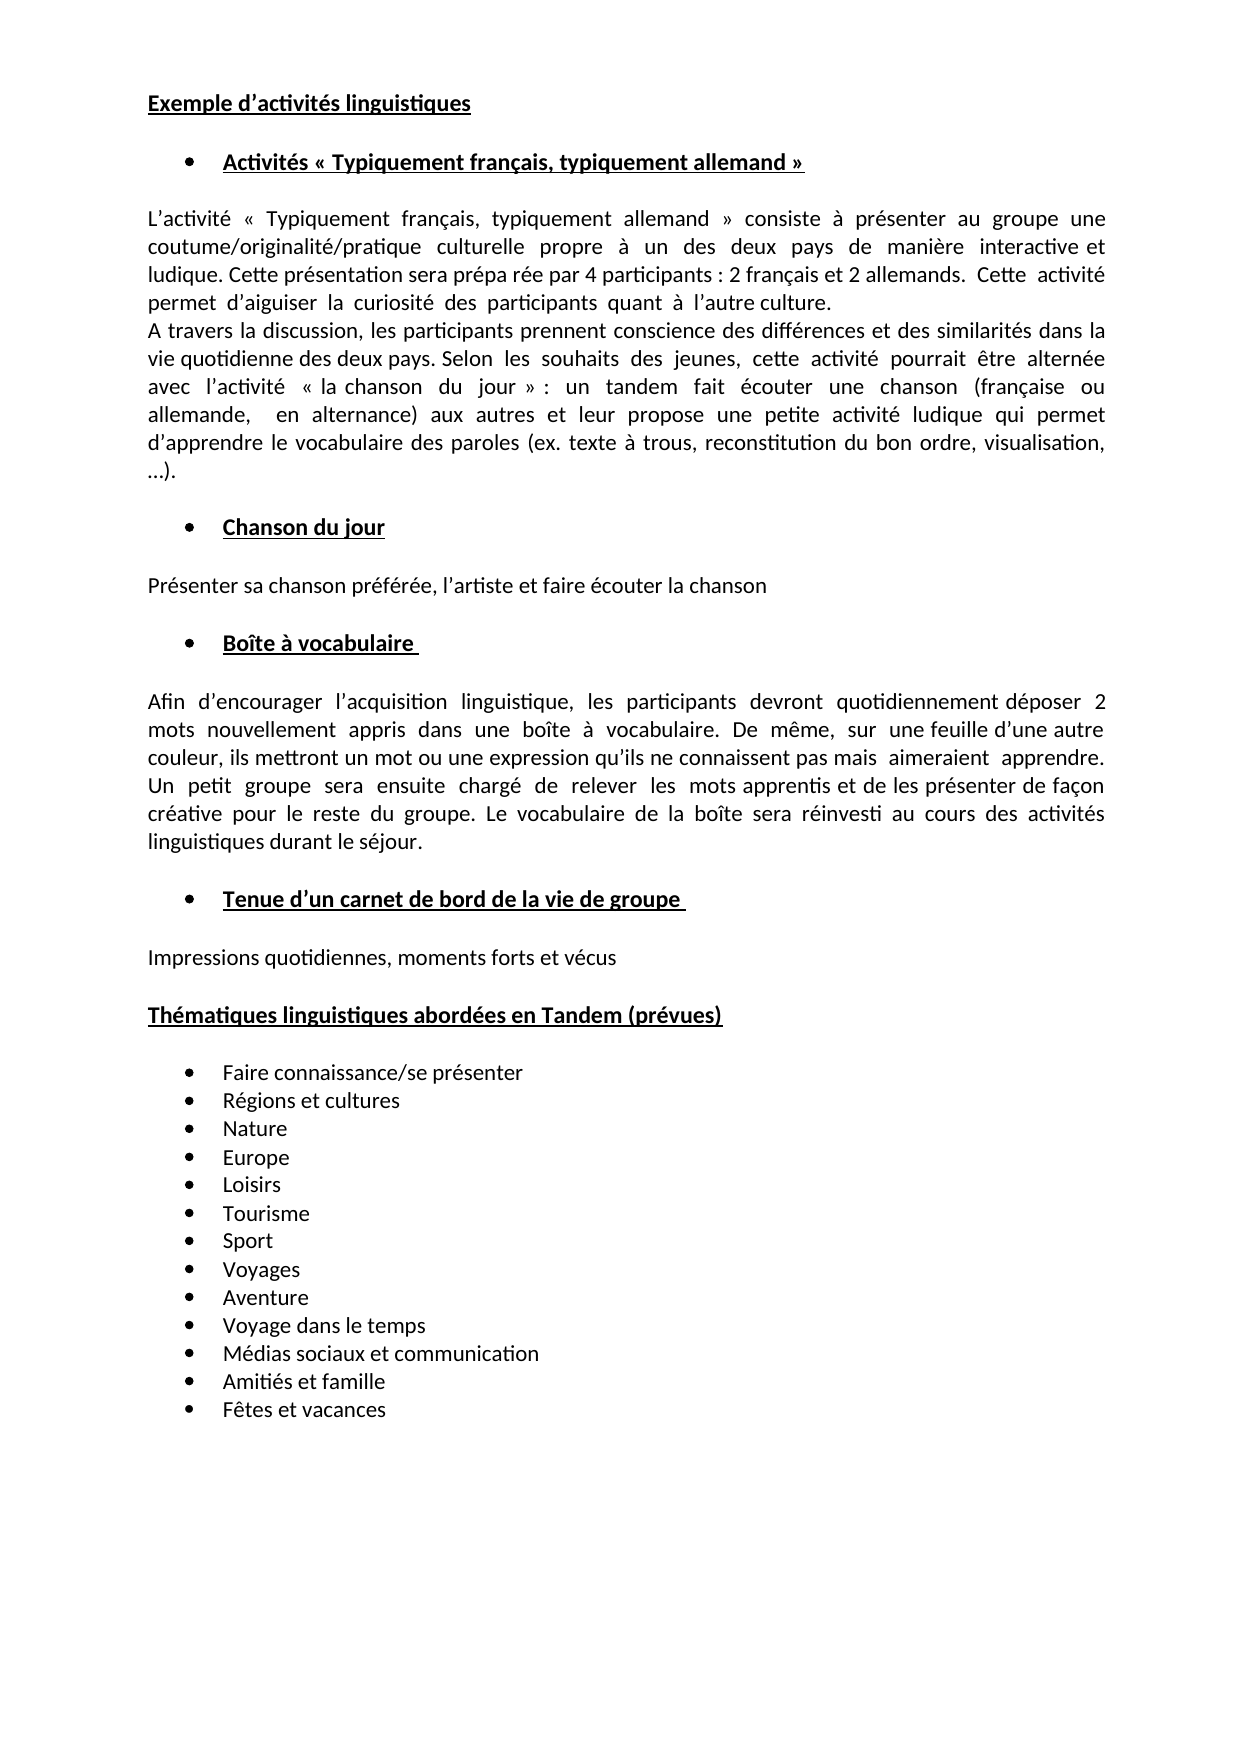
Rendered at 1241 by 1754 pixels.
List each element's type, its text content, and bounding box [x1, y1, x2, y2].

list Loisirs [185, 1171, 1107, 1199]
list Nature [185, 1114, 1107, 1143]
list Aventure [185, 1283, 1107, 1311]
list Voyage dans le temps [185, 1311, 1107, 1339]
list Régions et cultures [185, 1087, 1107, 1114]
list Tenue d’un carnet de bord de la vie de groupe [185, 884, 1107, 913]
text Présenter sa chanson préférée, l’artiste et faire écouter la chanson [148, 571, 1107, 599]
list Europe [185, 1143, 1107, 1171]
text A travers la discussion, les participants prennent conscience des différences et des similarités dans la vie quotidienne des deux pays. Selon les souhaits des jeunes, cette activité pourrait être alternée avec l’activité « la chanson du jour » : un tandem fait écouter une chanson (française ou allemande, en alternance) aux autres et leur propose une petite activité ludique qui permet d’apprendre le vocabulaire des paroles (ex. texte à trous, reconstitution du bon ordre, visualisation, …). [148, 316, 1107, 484]
list Voyages [185, 1255, 1107, 1283]
text Afin d’encourager l’acquisition linguistique, les participants devront quotidiennement déposer 2 mots nouvellement appris dans une boîte à vocabulaire. De même, sur une feuille d’une autre couleur, ils mettront un mot ou une expression qu’ils ne connaissent pas mais aimeraient apprendre. Un petit groupe sera ensuite chargé de relever les mots apprentis et de les présenter de façon créative pour le reste du groupe. Le vocabulaire de la boîte sera réinvesti au cours des activités linguistiques durant le séjour. [148, 687, 1107, 855]
list Fêtes et vacances [185, 1395, 1107, 1423]
text Impressions quotidiennes, moments forts et vécus [148, 943, 1107, 971]
list Boîte à vocabulaire [185, 628, 1107, 657]
list Chanson du jour [185, 512, 1107, 542]
text Exemple d’activités linguistiques [148, 88, 1107, 118]
list Faire connaissance/se présenter [185, 1058, 1107, 1087]
list Tourisme [185, 1199, 1107, 1227]
text Thématiques linguistiques abordées en Tandem (prévues) [148, 1000, 1107, 1029]
list Activités « Typiquement français, typiquement allemand » [185, 147, 1107, 176]
list Médias sociaux et communication [185, 1339, 1107, 1367]
list Sport [185, 1227, 1107, 1255]
list Amitiés et famille [185, 1367, 1107, 1395]
text L’activité « Typiquement français, typiquement allemand » consiste à présenter au groupe une coutume/originalité/pratique culturelle propre à un des deux pays de manière interactive et ludique. Cette présentation sera prépa rée par 4 participants : 2 français et 2 allemands. Cette activité permet d’aiguiser la curiosité des participants quant à l’autre culture. [148, 204, 1107, 316]
